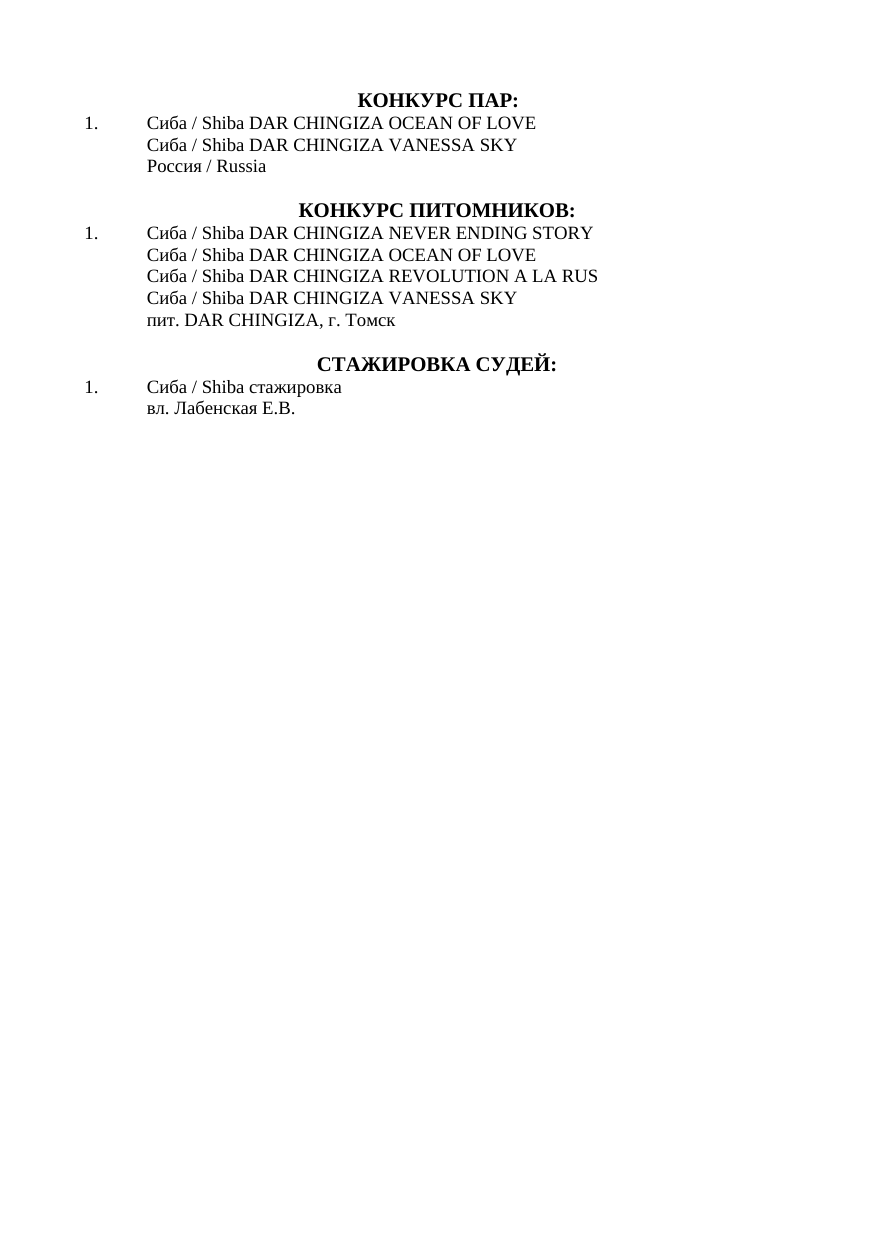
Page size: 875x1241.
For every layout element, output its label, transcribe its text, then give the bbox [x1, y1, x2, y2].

table_header Сиба / Shiba DAR CHINGIZA OCEAN OF LOVE Сиба / Shiba DAR CHINGIZA VANESSA SKY Россия / Russia [141, 112, 805, 177]
text КОНКУРС ПАР: [74, 88, 800, 112]
text КОНКУРС ПИТОМНИКОВ: [74, 198, 800, 222]
table_header Сиба / Shiba DAR CHINGIZA NEVER ENDING STORY Сиба / Shiba DAR CHINGIZA OCEAN OF LOVE Сиба / Shiba DAR CHINGIZA REVOLUTION A LA RUS Сиба / Shiba DAR CHINGIZA VANESSA SKY пит. DAR CHINGIZA, г. Томск [141, 222, 805, 330]
text СТАЖИРОВКА СУДЕЙ: [74, 352, 800, 376]
table_header Сиба / Shiba стажировка вл. Лабенская Е.В. [141, 376, 805, 419]
table_header 1. [79, 222, 141, 330]
table_header 1. [79, 376, 141, 419]
table_header 1. [79, 112, 141, 177]
